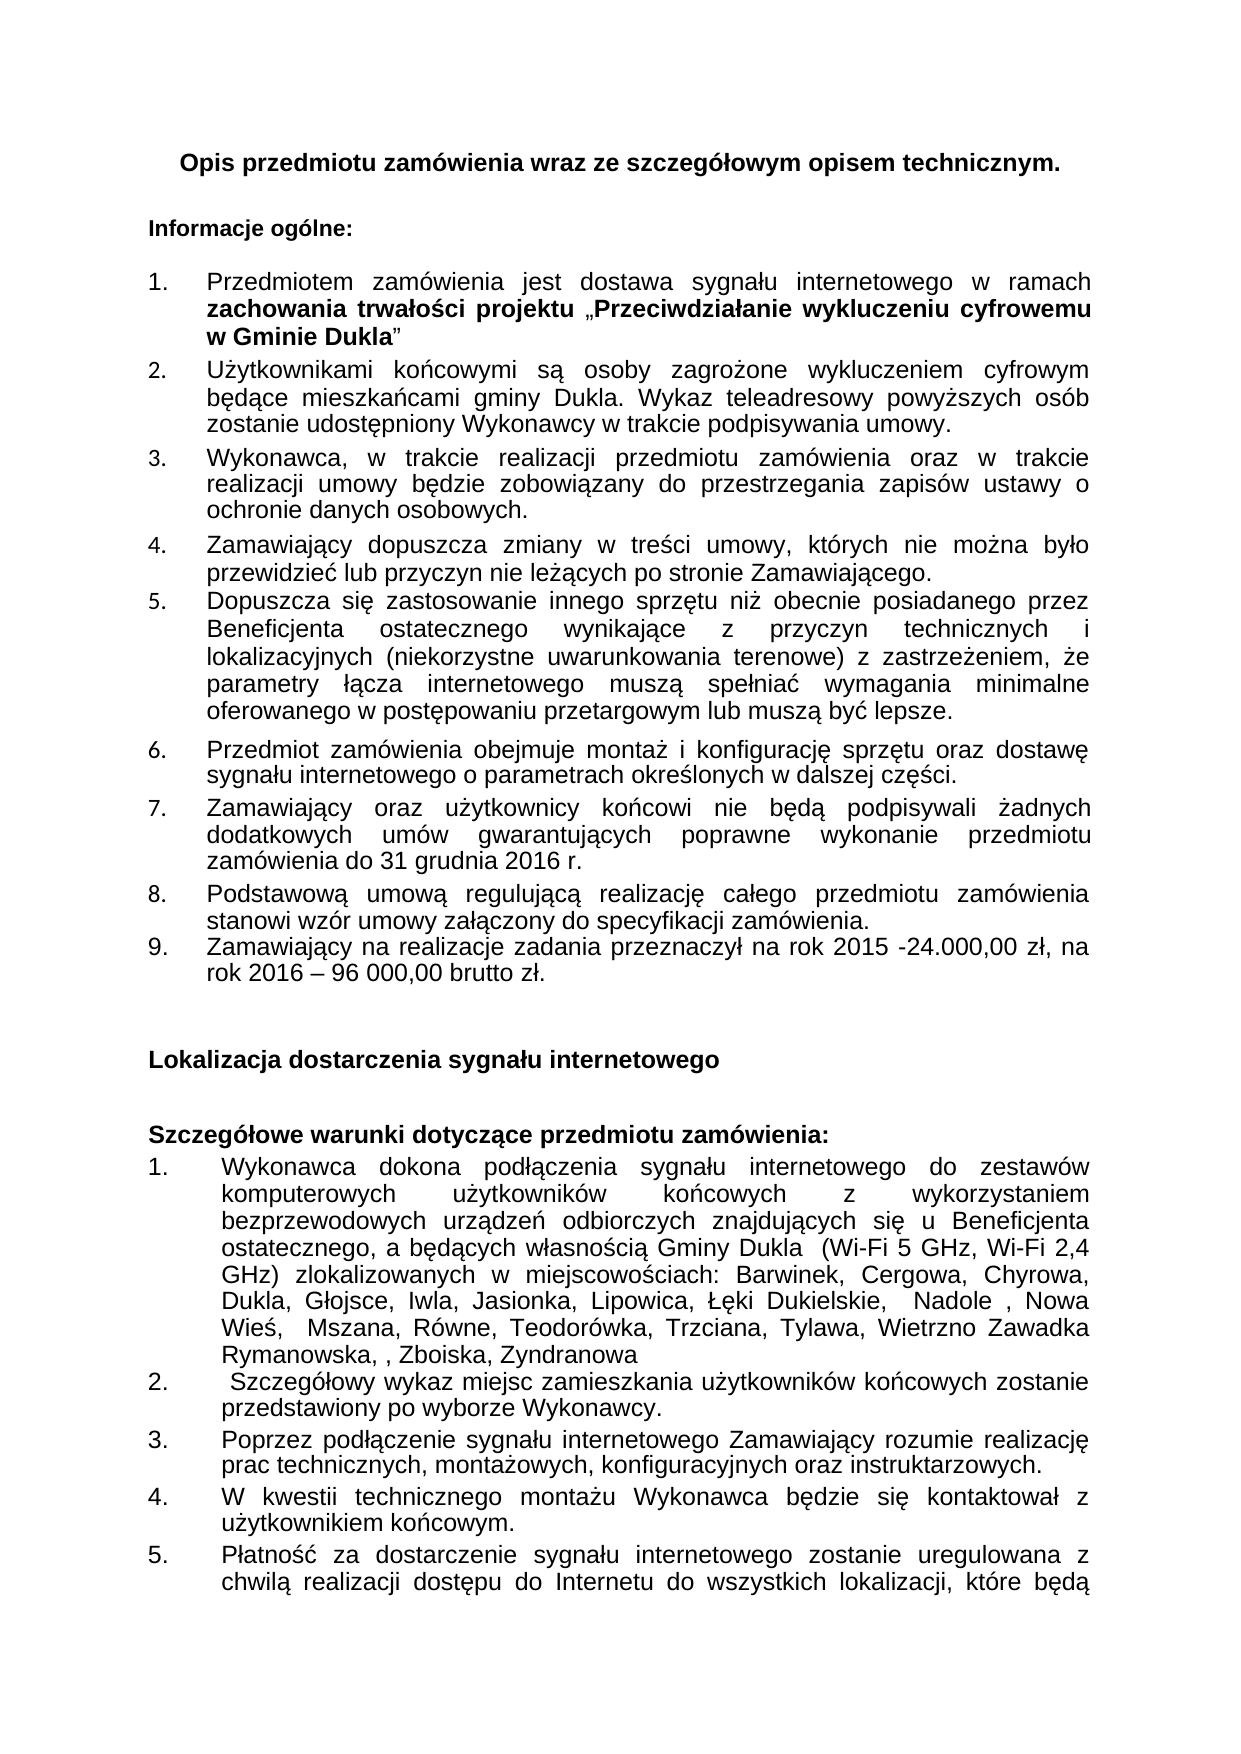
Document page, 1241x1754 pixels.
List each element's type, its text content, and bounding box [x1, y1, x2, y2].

list Zamawiający dopuszcza zmiany w treści umowy, których nie można było przewidzieć lub przyczyn nie leżących po stronie Zamawiającego. [148, 530, 1091, 587]
list Wykonawca dokona podłączenia sygnału internetowego do zestawów komputerowych użytkowników końcowych z wykorzystaniem bezprzewodowych urządzeń odbiorczych znajdujących się u Beneficjenta ostatecznego, a będących własnością Gminy Dukla (Wi-Fi 5 GHz, Wi-Fi 2,4 GHz) zlokalizowanych w miejscowościach: Barwinek, Cergowa, Chyrowa, Dukla, Głojsce, Iwla, Jasionka, Lipowica, Łęki Dukielskie, Nadole , Nowa Wieś, Mszana, Równe, Teodorówka, Trzciana, Tylawa, Wietrzno Zawadka Rymanowska, , Zboiska, Zyndranowa [148, 1154, 1091, 1369]
list Wykonawca, w trakcie realizacji przedmiotu zamówienia oraz w trakcie realizacji umowy będzie zobowiązany do przestrzegania zapisów ustawy o ochronie danych osobowych. [148, 444, 1091, 524]
list Zamawiający oraz użytkownicy końcowi nie będą podpisywali żadnych dodatkowych umów gwarantujących poprawne wykonanie przedmiotu zamówienia do 31 grudnia 2016 r. [148, 795, 1093, 875]
list Zamawiający na realizacje zadania przeznaczył na rok 2015 -24.000,00 zł, na rok 2016 – 96 000,00 brutto zł. [148, 935, 1091, 987]
text Lokalizacja dostarczenia sygnału internetowego [148, 1045, 1093, 1074]
text Informacje ogólne: [148, 216, 1093, 242]
list Dopuszcza się zastosowanie innego sprzętu niż obecnie posiadanego przez Beneficjenta ostatecznego wynikające z przyczyn technicznych i lokalizacyjnych (niekorzystne uwarunkowania terenowe) z zastrzeżeniem, że parametry łącza internetowego muszą spełniać wymagania minimalne oferowanego w postępowaniu przetargowym lub muszą być lepsze. [148, 587, 1091, 725]
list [148, 1542, 1091, 1595]
list Podstawową umową regulującą realizację całego przedmiotu zamówienia stanowi wzór umowy załączony do specyfikacji zamówienia. [148, 881, 1091, 935]
list Użytkownikami końcowymi są osoby zagrożone wykluczeniem cyfrowym będące mieszkańcami gminy Dukla. Wykaz teleadresowy powyższych osób zostanie udostępniony Wykonawcy w trakcie podpisywania umowy. [148, 356, 1091, 438]
list Przedmiot zamówienia obejmuje montaż i konfigurację sprzętu oraz dostawę sygnału internetowego o parametrach określonych w dalszej części. [148, 737, 1091, 789]
text Szczegółowe warunki dotyczące przedmiotu zamówienia: [148, 1121, 1093, 1149]
text Opis przedmiotu zamówienia wraz ze szczegółowym opisem technicznym. [179, 148, 1093, 176]
list Szczegółowy wykaz miejsc zamieszkania użytkowników końcowych zostanie przedstawiony po wyborze Wykonawcy. [148, 1369, 1091, 1422]
list W kwestii technicznego montażu Wykonawca będzie się kontaktował z użytkownikiem końcowym. [148, 1484, 1091, 1536]
list Poprzez podłączenie sygnału internetowego Zamawiający rozumie realizację prac technicznych, montażowych, konfiguracyjnych oraz instruktarzowych. [148, 1427, 1091, 1479]
list Przedmiotem zamówienia jest dostawa sygnału internetowego w ramach zachowania trwałości projektu „Przeciwdziałanie wykluczeniu cyfrowemu w Gminie Dukla” [148, 268, 1093, 350]
